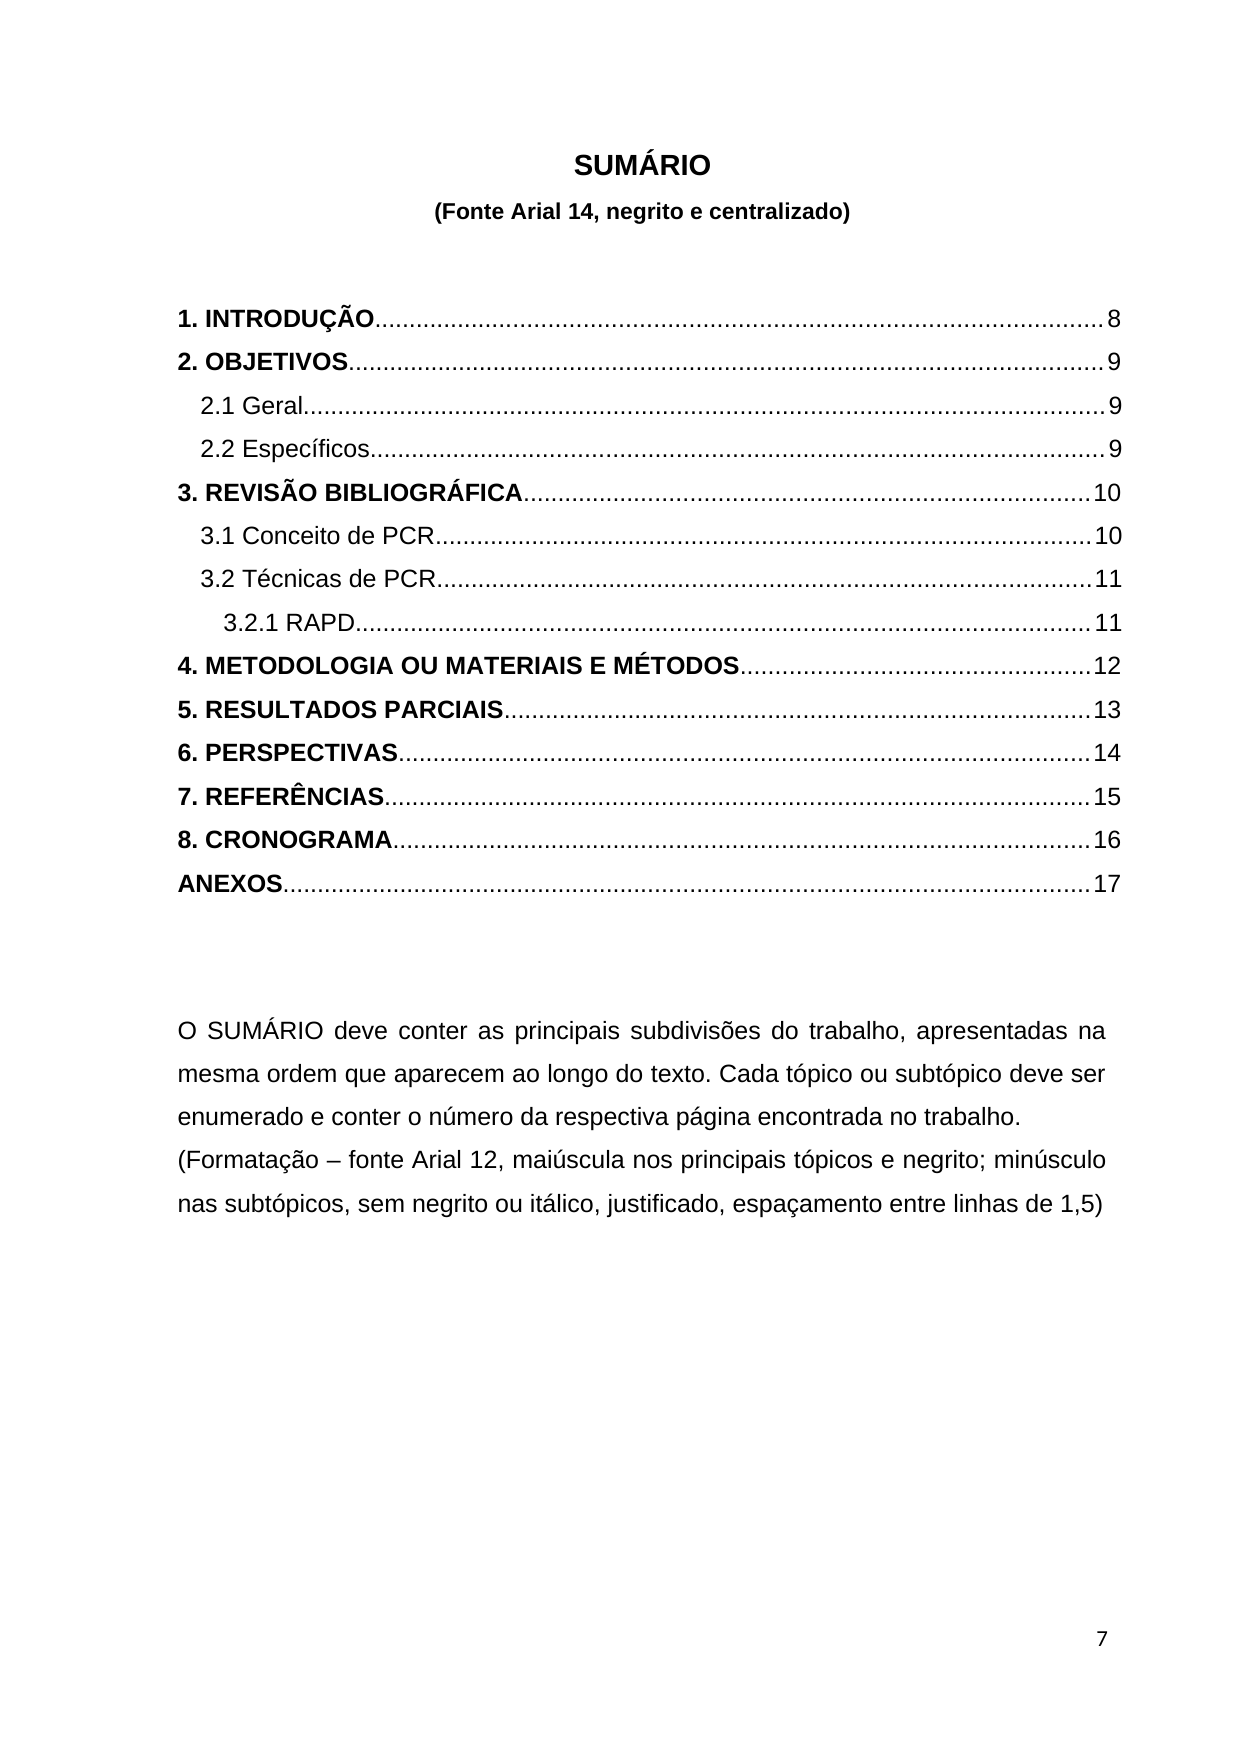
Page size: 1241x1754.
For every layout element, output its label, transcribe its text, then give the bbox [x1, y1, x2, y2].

text O SUMÁRIO deve conter as principais subdivisões do trabalho, apresentadas na mesma ordem que aparecem ao longo do texto. Cada tópico ou subtópico deve ser enumerado e conter o número da respectiva página encontrada no trabalho. [177, 1016, 1107, 1131]
text (Fonte Arial 14, negrito e centralizado) [177, 198, 1107, 224]
text SUMÁRIO [177, 148, 1107, 181]
text (Formatação – fonte Arial 12, maiúscula nos principais tópicos e negrito; minúsculo nas subtópicos, sem negrito ou itálico, justificado, espaçamento entre linhas de 1,5) [177, 1145, 1107, 1217]
